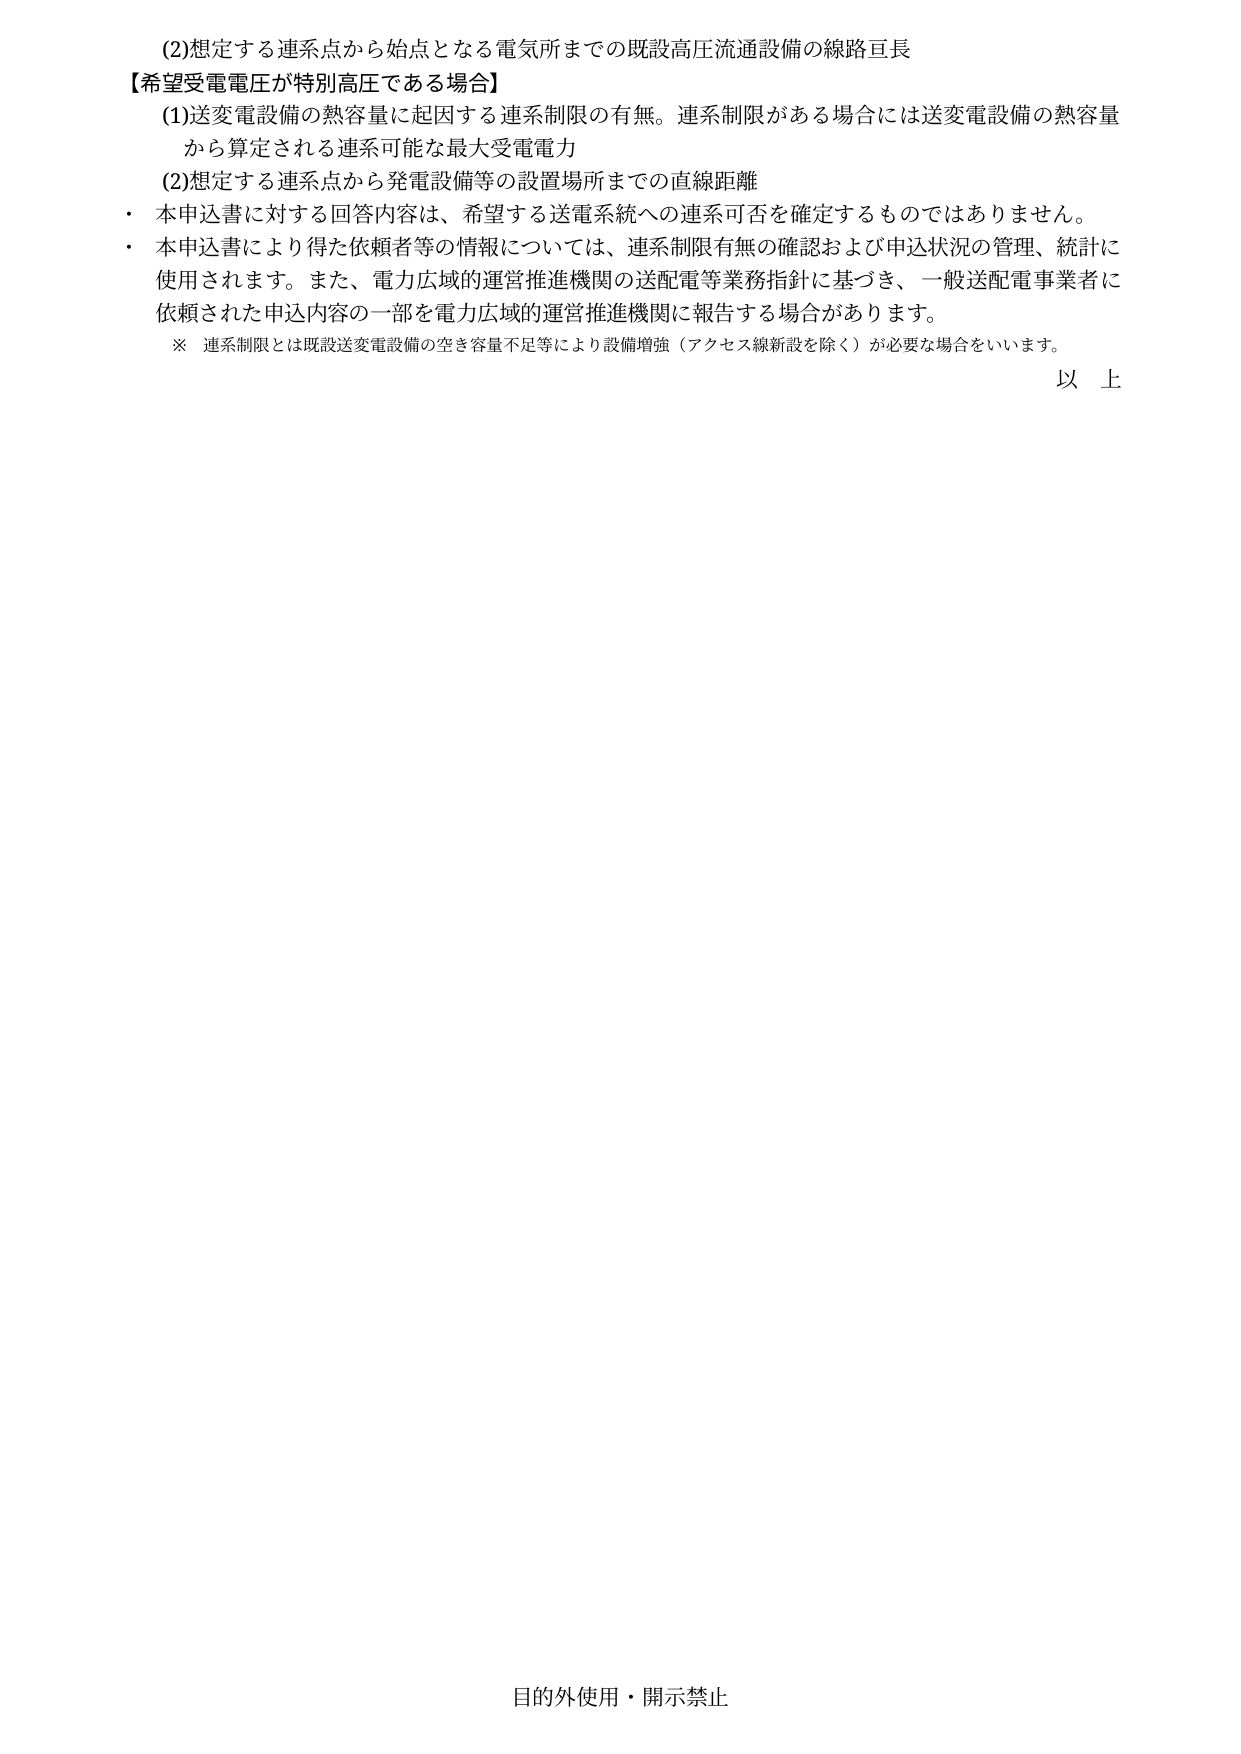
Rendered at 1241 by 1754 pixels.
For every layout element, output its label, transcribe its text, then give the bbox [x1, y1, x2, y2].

text (2)想定する連系点から発電設備等の設置場所までの直線距離 [118, 164, 1122, 197]
list 本申込書により得た依頼者等の情報については、連系制限有無の確認および申込状況の管理、統計に使用されます。また、電力広域的運営推進機関の送配電等業務指針に基づき、一般送配電事業者に依頼された申込内容の一部を電力広域的運営推進機関に報告する場合があります。 [118, 229, 1122, 328]
list 本申込書に対する回答内容は、希望する送電系統への連系可否を確定するものではありません。 [118, 197, 1122, 229]
text 以 上 [156, 361, 1122, 394]
text ※ 連系制限とは既設送変電設備の空き容量不足等により設備増強（アクセス線新設を除く）が必要な場合をいいます。 [156, 328, 1122, 361]
text (1)送変電設備の熱容量に起因する連系制限の有無。連系制限がある場合には送変電設備の熱容量から算定される連系可能な最大受電電力 [162, 98, 1122, 164]
text (2)想定する連系点から始点となる電気所までの既設高圧流通設備の線路亘長 [162, 32, 1122, 65]
text 【希望受電電圧が特別高圧である場合】 [118, 65, 1122, 98]
